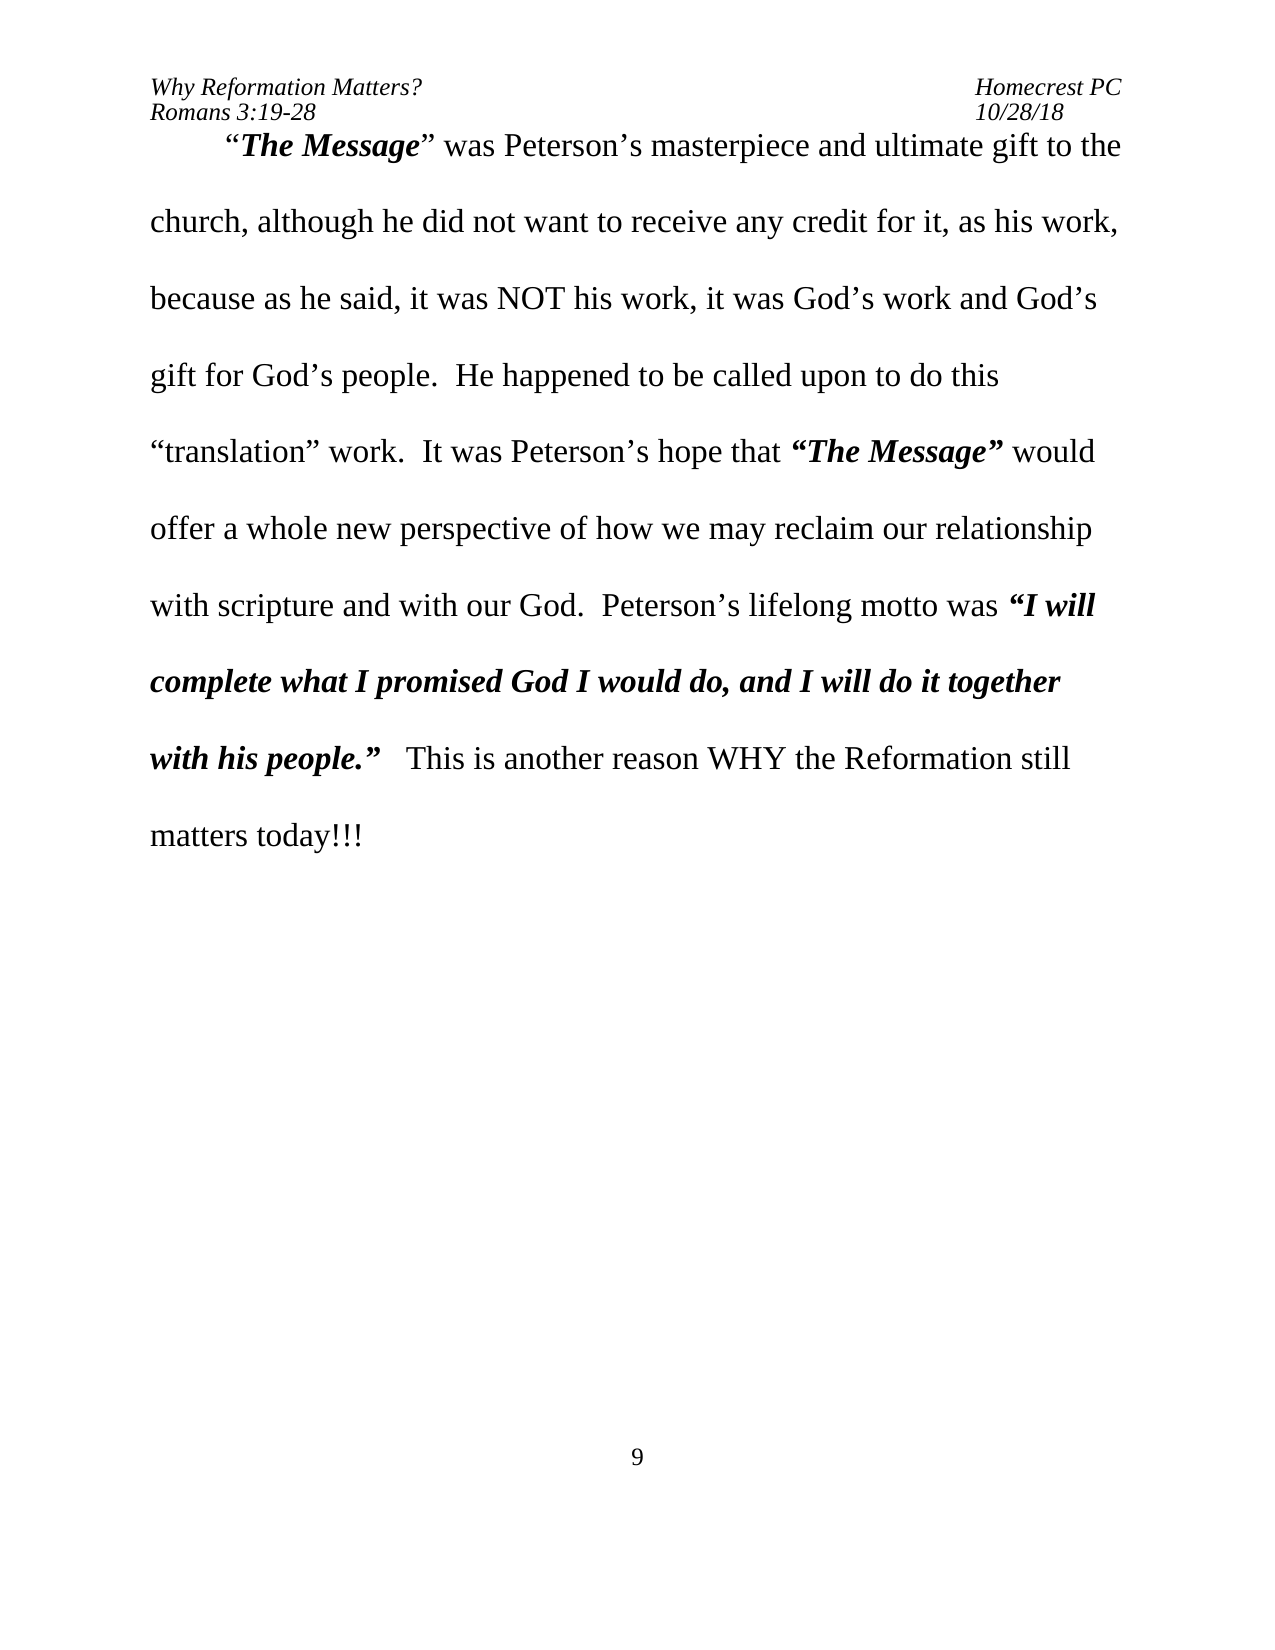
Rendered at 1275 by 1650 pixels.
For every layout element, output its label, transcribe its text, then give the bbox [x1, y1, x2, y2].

text “The Message” was Peterson’s masterpiece and ultimate gift to the church, although he did not want to receive any credit for it, as his work, because as he said, it was NOT his work, it was God’s work and God’s gift for God’s people. He happened to be called upon to do this “translation” work. It was Peterson’s hope that “The Message” would offer a whole new perspective of how we may reclaim our relationship with scripture and with our God. Peterson’s lifelong motto was “I will complete what I promised God I would do, and I will do it together with his people.” This is another reason WHY the Reformation still matters today!!! [150, 125, 1125, 853]
